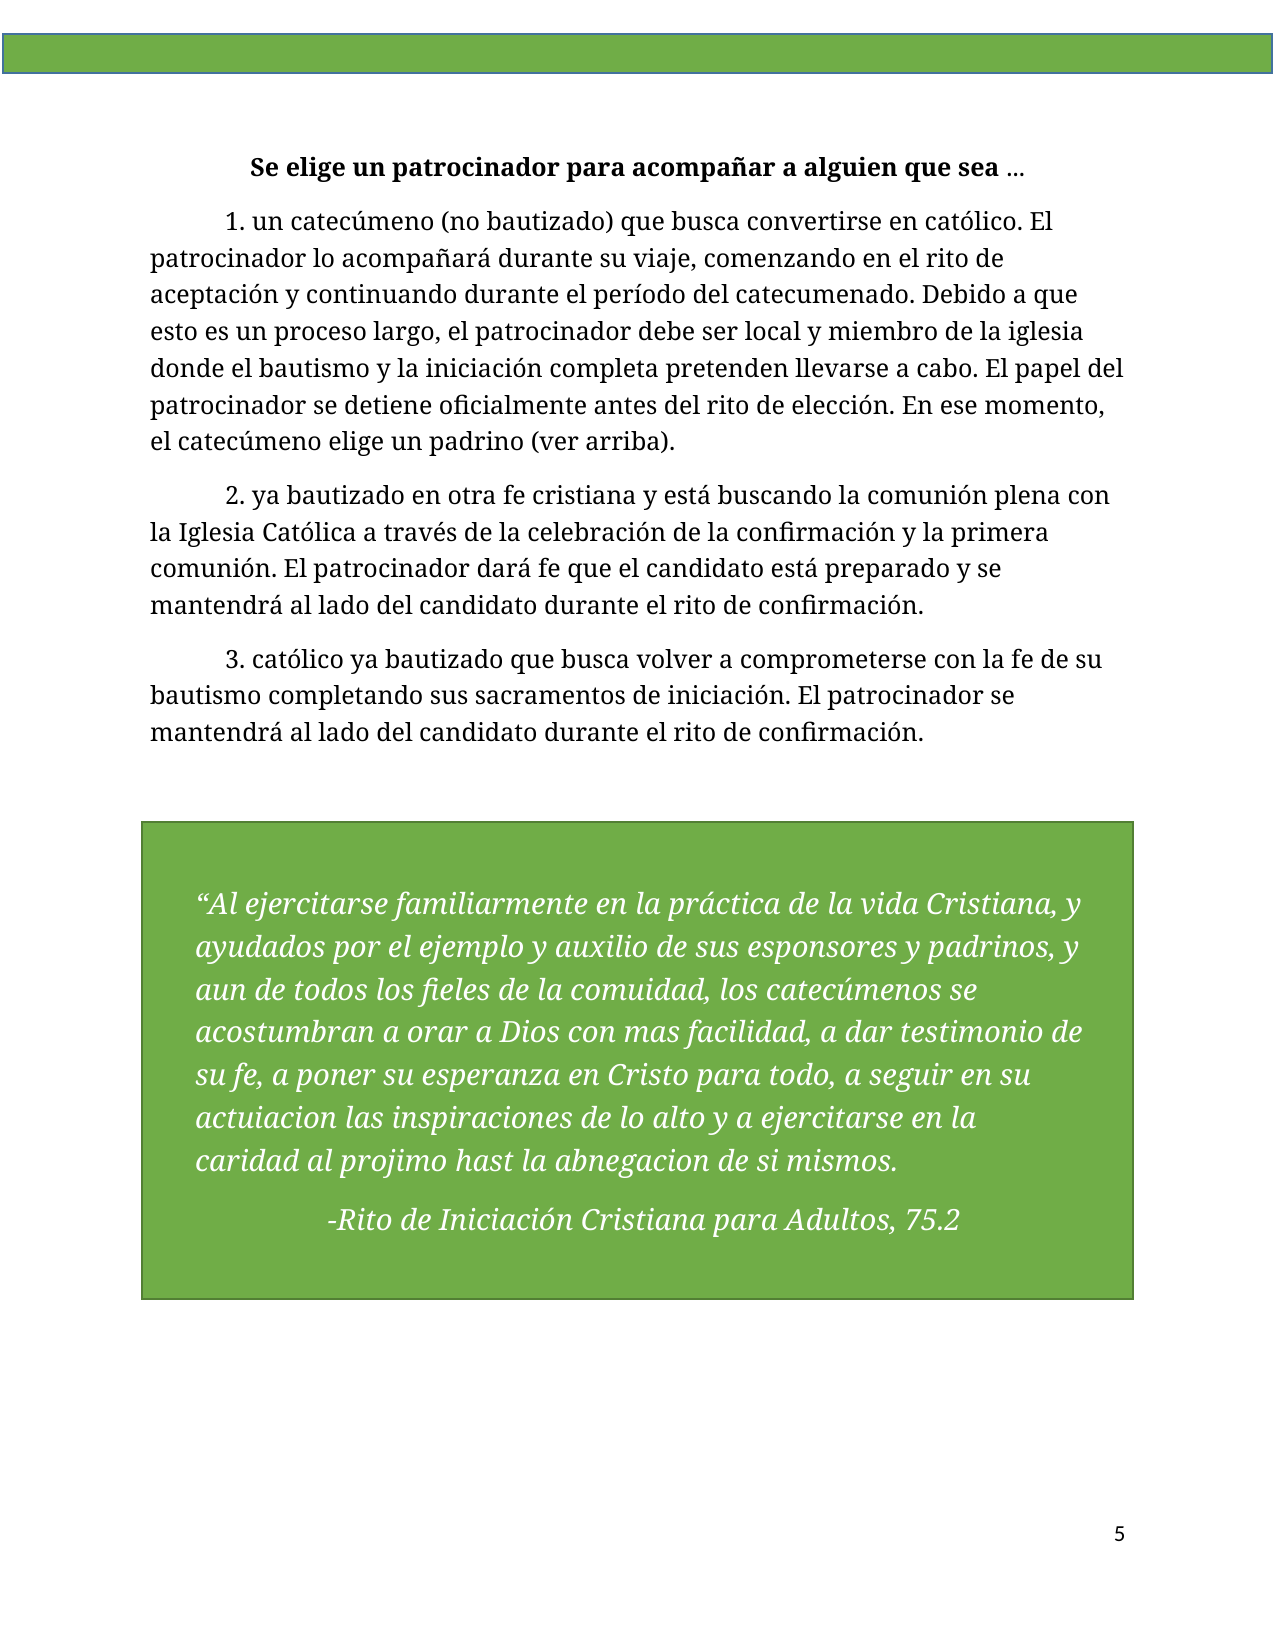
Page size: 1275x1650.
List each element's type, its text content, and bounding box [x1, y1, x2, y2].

text 3. católico ya bautizado que busca volver a comprometerse con la fe de su bautismo completando sus sacramentos de iniciación. El patrocinador se mantendrá al lado del candidato durante el rito de confirmación. [150, 641, 1125, 749]
text Se elige un patrocinador para acompañar a alguien que sea ... [150, 150, 1125, 184]
text 1. un catecúmeno (no bautizado) que busca convertirse en católico. El patrocinador lo acompañará durante su viaje, comenzando en el rito de aceptación y continuando durante el período del catecumenado. Debido a que esto es un proceso largo, el patrocinador debe ser local y miembro de la iglesia donde el bautismo y la iniciación completa pretenden llevarse a cabo. El papel del patrocinador se detiene oficialmente antes del rito de elección. En ese momento, el catecúmeno elige un padrino (ver arriba). [150, 203, 1125, 458]
text 2. ya bautizado en otra fe cristiana y está buscando la comunión plena con la Iglesia Católica a través de la celebración de la confirmación y la primera comunión. El patrocinador dará fe que el candidato está preparado y se mantendrá al lado del candidato durante el rito de confirmación. [150, 477, 1125, 622]
